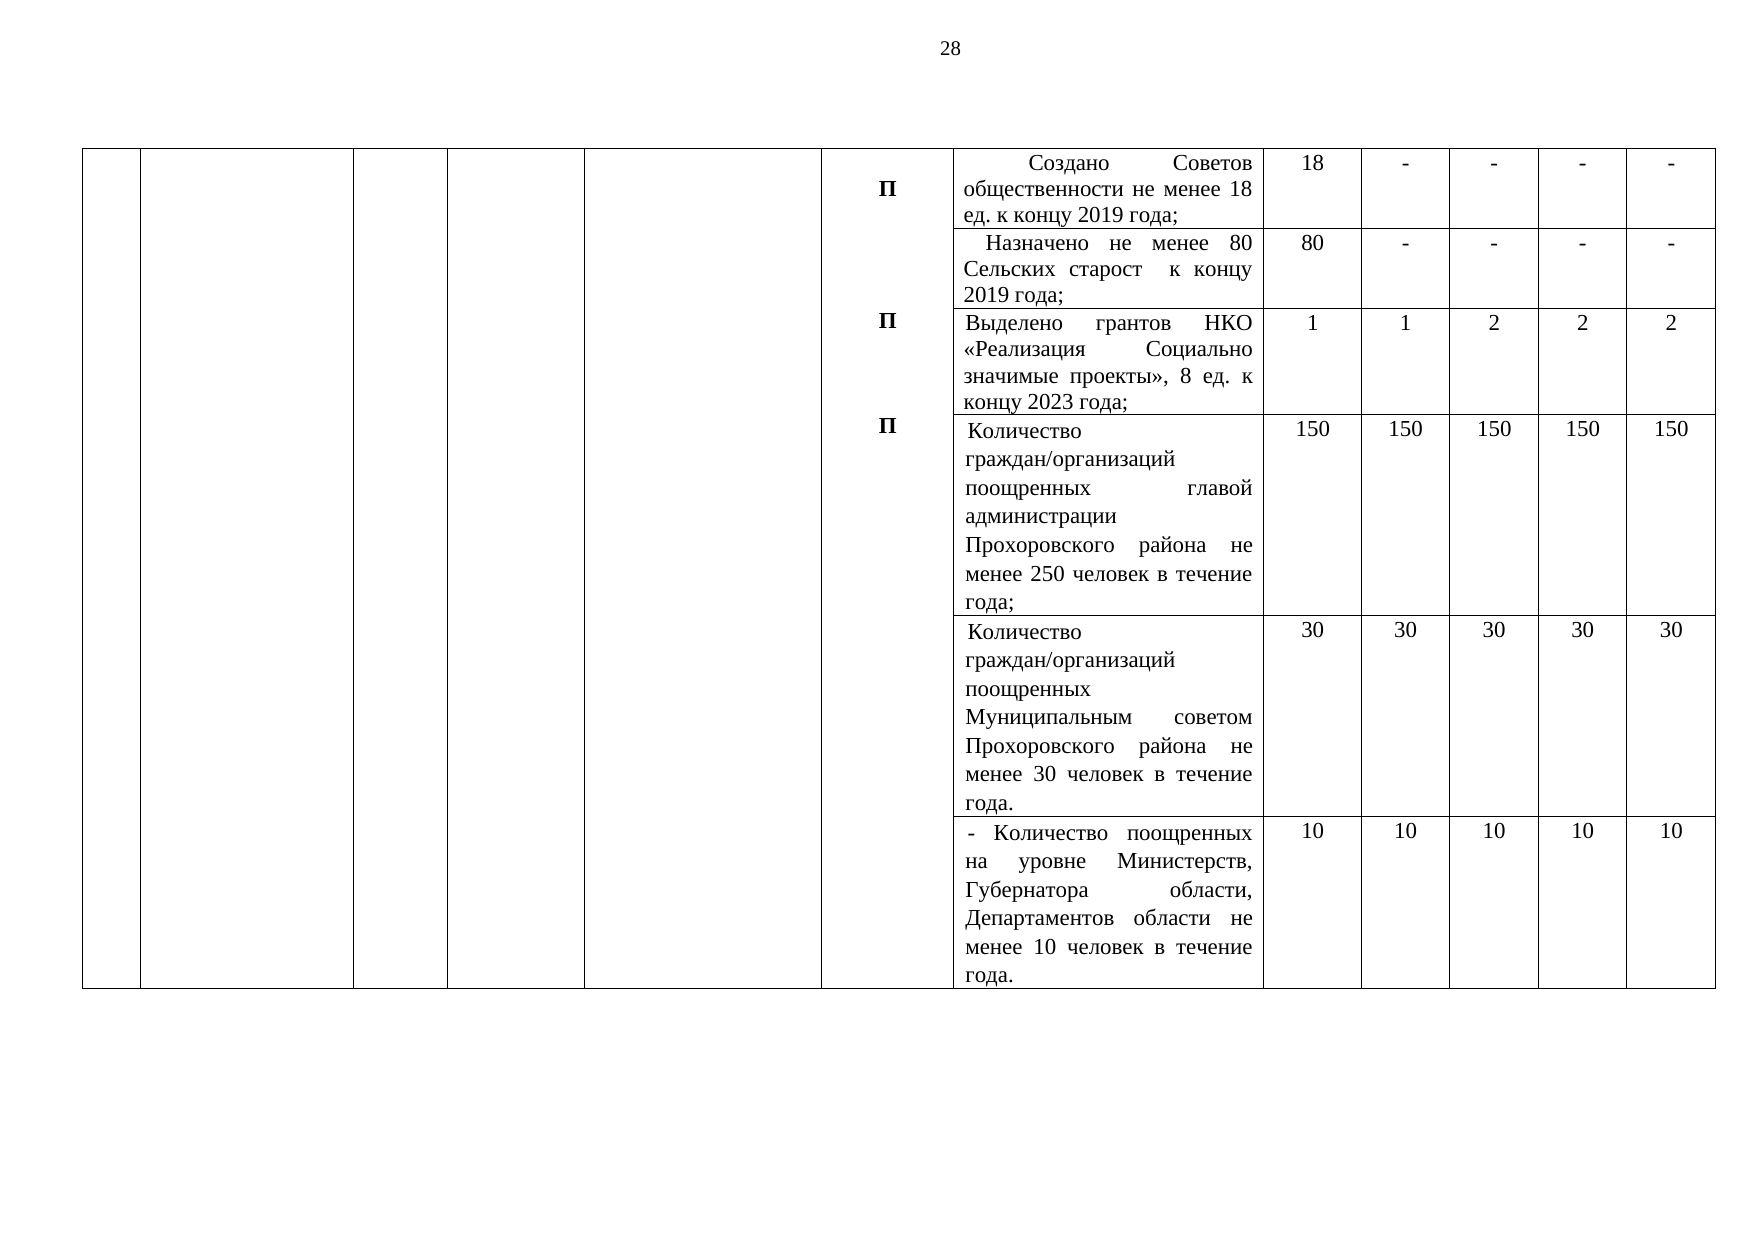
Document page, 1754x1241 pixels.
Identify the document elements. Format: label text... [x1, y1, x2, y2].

table_cell 18 [1264, 149, 1361, 228]
table_cell 10 [1362, 817, 1449, 988]
table_cell - Количество поощренных на уровне Министерств, Губернатора области, Департаментов области не менее 10 человек в течение года. [954, 817, 1263, 988]
table_cell 30 [1362, 616, 1449, 816]
table_cell 150 [1539, 415, 1626, 615]
table_cell 80 [1264, 229, 1361, 308]
table_cell - [1362, 149, 1449, 228]
table_cell 2 [1450, 309, 1538, 414]
table_cell Создано Советов общественности не менее 18 ед. к концу 2019 года; [954, 149, 1263, 228]
table_cell 30 [1627, 616, 1715, 816]
table_cell - [1450, 149, 1538, 228]
table_cell 2 [1627, 309, 1715, 414]
table_cell - [1450, 229, 1538, 308]
table_cell 30 [1539, 616, 1626, 816]
table_cell 10 [1627, 817, 1715, 988]
table_cell - [1627, 229, 1715, 308]
table_cell - [1539, 229, 1626, 308]
table_cell 150 [1450, 415, 1538, 615]
table_cell - [1539, 149, 1626, 228]
table_cell 150 [1264, 415, 1361, 615]
table_cell - [1627, 149, 1715, 228]
table_cell Количество граждан/организаций поощренных Муниципальным советом Прохоровского района не менее 30 человек в течение года. [954, 616, 1263, 816]
table_cell 150 [1362, 415, 1449, 615]
table_cell - [1362, 229, 1449, 308]
table_cell Выделено грантов НКО «Реализация Социально значимые проекты», 8 ед. к концу 2023 года; [954, 309, 1263, 414]
table_cell 10 [1264, 817, 1361, 988]
table_cell 10 [1450, 817, 1538, 988]
table_cell 1 [1264, 309, 1361, 414]
table_cell Назначено не менее 80 Сельских старост к концу 2019 года; [954, 229, 1263, 308]
table_cell 30 [1264, 616, 1361, 816]
table_cell 30 [1450, 616, 1538, 816]
table_cell Количество граждан/организаций поощренных главой администрации Прохоровского района не менее 250 человек в течение года; [954, 415, 1263, 615]
table_cell 150 [1627, 415, 1715, 615]
table_cell 2 [1539, 309, 1626, 414]
table_cell 10 [1539, 817, 1626, 988]
table_cell 1 [1362, 309, 1449, 414]
